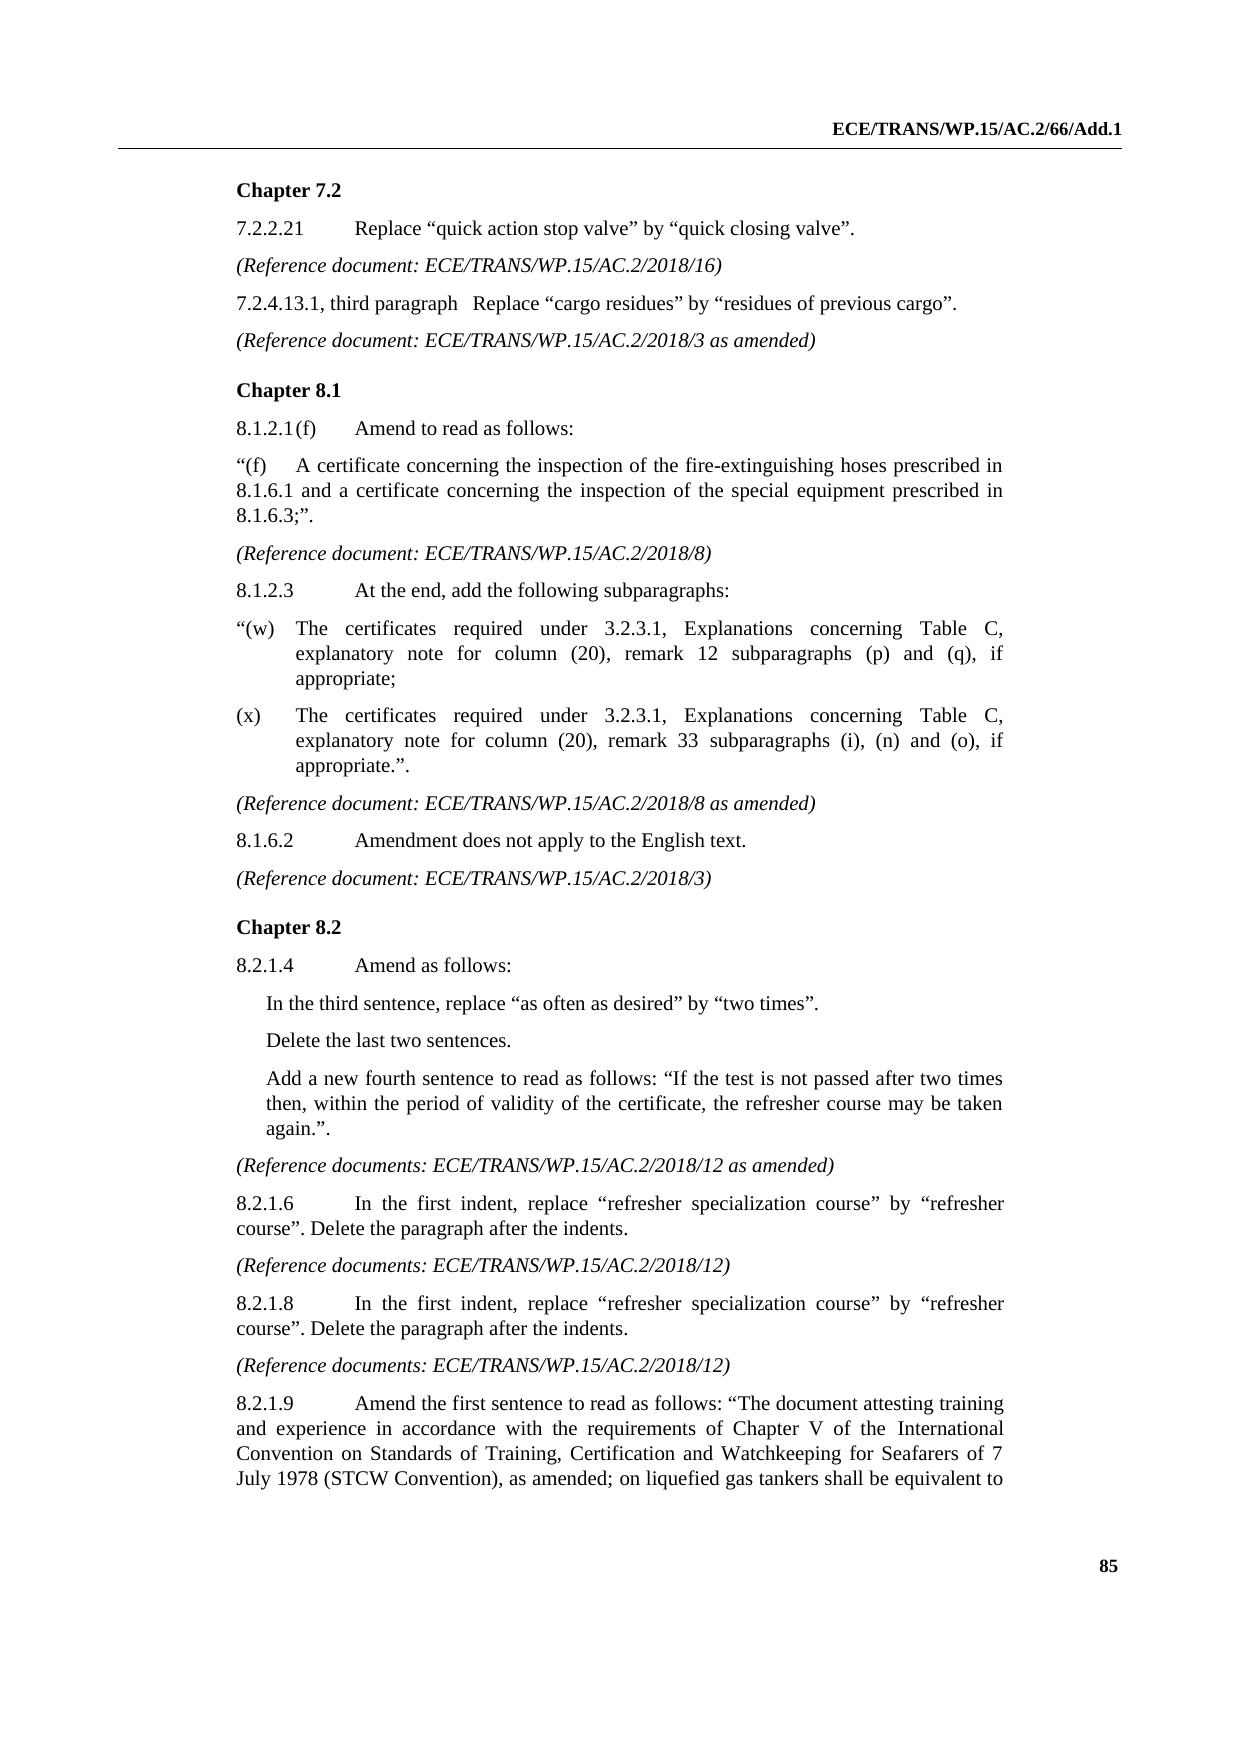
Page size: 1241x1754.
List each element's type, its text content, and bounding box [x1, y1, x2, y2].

text Chapter 7.2 [118, 177, 1004, 202]
text Chapter 8.2 [118, 915, 1004, 940]
text 7.2.4.13.1, third paragraph Replace “cargo residues” by “residues of previous cargo”. [236, 290, 1004, 315]
text Chapter 8.1 [118, 377, 1004, 402]
text (Reference documents: ECE/TRANS/WP.15/AC.2/2018/12) [236, 1352, 1004, 1377]
text 7.2.2.21 Replace “quick action stop valve” by “quick closing valve”. [236, 215, 1004, 240]
text 8.2.1.4 Amend as follows: [236, 952, 1004, 977]
text (Reference document: ECE/TRANS/WP.15/AC.2/2018/3 as amended) [236, 327, 1004, 352]
text Delete the last two sentences. [266, 1027, 1004, 1052]
text (Reference documents: ECE/TRANS/WP.15/AC.2/2018/12 as amended) [236, 1152, 1004, 1177]
text 8.1.6.2 Amendment does not apply to the English text. [236, 827, 1004, 852]
text In the third sentence, replace “as often as desired” by “two times”. [266, 990, 1004, 1015]
text 8.1.2.1 (f) Amend to read as follows: [236, 415, 1004, 440]
text 8.2.1.6 In the first indent, replace “refresher specialization course” by “refresher course”. Delete the paragraph after the indents. [236, 1190, 1004, 1240]
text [236, 1390, 1004, 1490]
text (Reference document: ECE/TRANS/WP.15/AC.2/2018/16) [236, 252, 1004, 277]
text Add a new fourth sentence to read as follows: “If the test is not passed after two times then, within the period of validity of the certificate, the refresher course may be taken again.”. [266, 1065, 1004, 1140]
text (Reference documents: ECE/TRANS/WP.15/AC.2/2018/12) [236, 1252, 1004, 1277]
text 8.2.1.8 In the first indent, replace “refresher specialization course” by “refresher course”. Delete the paragraph after the indents. [236, 1290, 1004, 1340]
text (Reference document: ECE/TRANS/WP.15/AC.2/2018/8 as amended) [236, 790, 1004, 815]
text (Reference document: ECE/TRANS/WP.15/AC.2/2018/8) [236, 540, 1004, 565]
text (Reference document: ECE/TRANS/WP.15/AC.2/2018/3) [236, 865, 1004, 890]
text 8.1.2.3 At the end, add the following subparagraphs: [236, 577, 1004, 602]
text (x) The certificates required under 3.2.3.1, Explanations concerning Table C, explanatory note for column (20), remark 33 subparagraphs (i), (n) and (o), if appropriate.”. [236, 702, 1004, 777]
text “(w) The certificates required under 3.2.3.1, Explanations concerning Table C, explanatory note for column (20), remark 12 subparagraphs (p) and (q), if appropriate; [236, 615, 1004, 690]
text “(f) A certificate concerning the inspection of the fire-extinguishing hoses prescribed in 8.1.6.1 and a certificate concerning the inspection of the special equipment prescribed in 8.1.6.3;”. [236, 452, 1004, 527]
